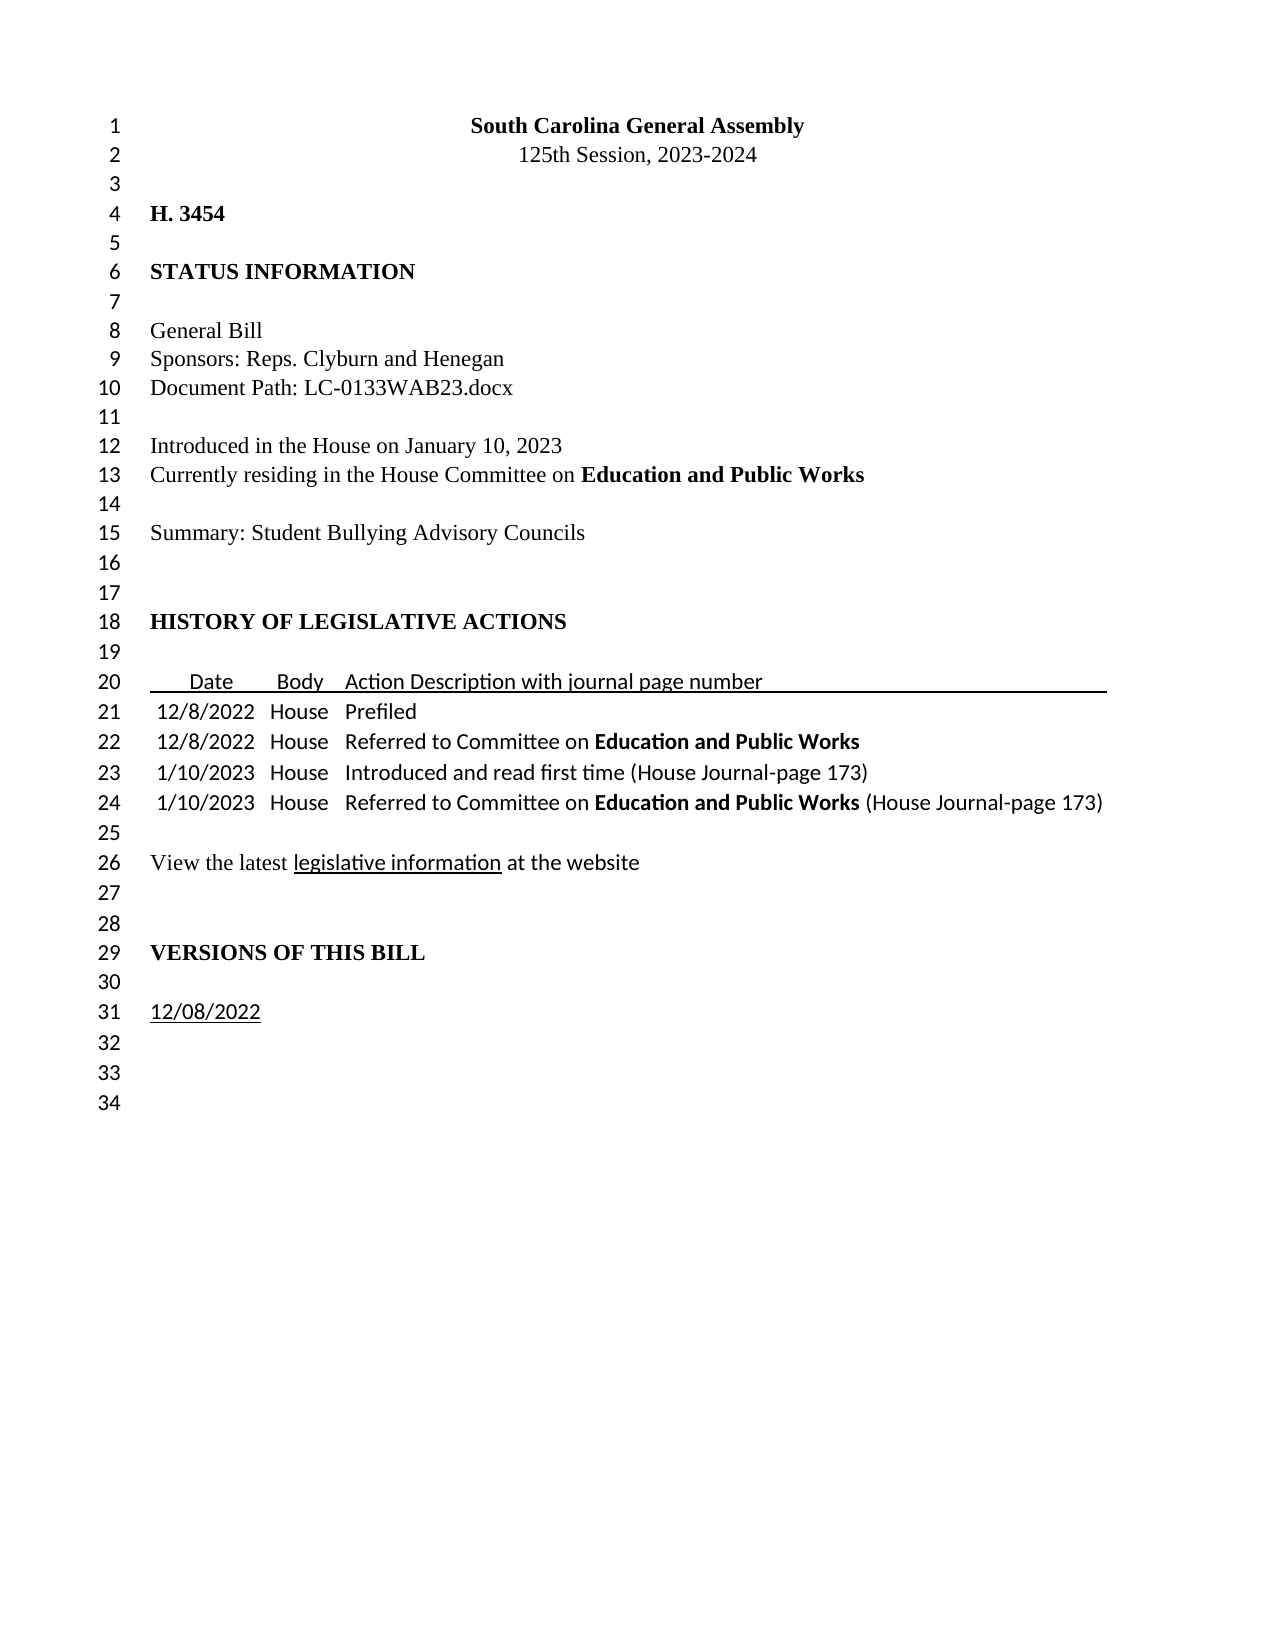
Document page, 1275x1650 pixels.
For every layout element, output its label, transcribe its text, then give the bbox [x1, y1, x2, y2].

text 125th Session, 2023-2024 [150, 141, 1125, 167]
text STATUS INFORMATION [150, 258, 1125, 284]
text Currently residing in the House Committee on Education and Public Works [150, 461, 1125, 487]
text 12/8/2022 House Referred to Committee on Education and Public Works [150, 727, 1125, 755]
text H. 3454 [150, 199, 1125, 226]
text VERSIONS OF THIS BILL [150, 939, 1125, 965]
text General Bill [150, 317, 1125, 343]
text 12/08/2022 [150, 997, 1125, 1026]
text Document Path: LC-0133WAB23.docx [150, 374, 1125, 400]
text View the latest legislative information at the website [150, 848, 1125, 876]
text Introduced in the House on January 10, 2023 [150, 432, 1125, 459]
text Summary: Student Bullying Advisory Councils [150, 519, 1125, 546]
text 1/10/2023 House Introduced and read first time (House Journal-page 173) [150, 758, 1125, 786]
text 1/10/2023 House Referred to Committee on Education and Public Works (House Journal-page 173) [150, 788, 1125, 816]
text Sponsors: Reps. Clyburn and Henegan [150, 345, 1125, 372]
text South Carolina General Assembly [150, 112, 1125, 139]
text Date Body Action Description with journal page number [150, 667, 1125, 695]
text 12/8/2022 House Prefiled [150, 697, 1125, 725]
text HISTORY OF LEGISLATIVE ACTIONS [150, 608, 1125, 635]
